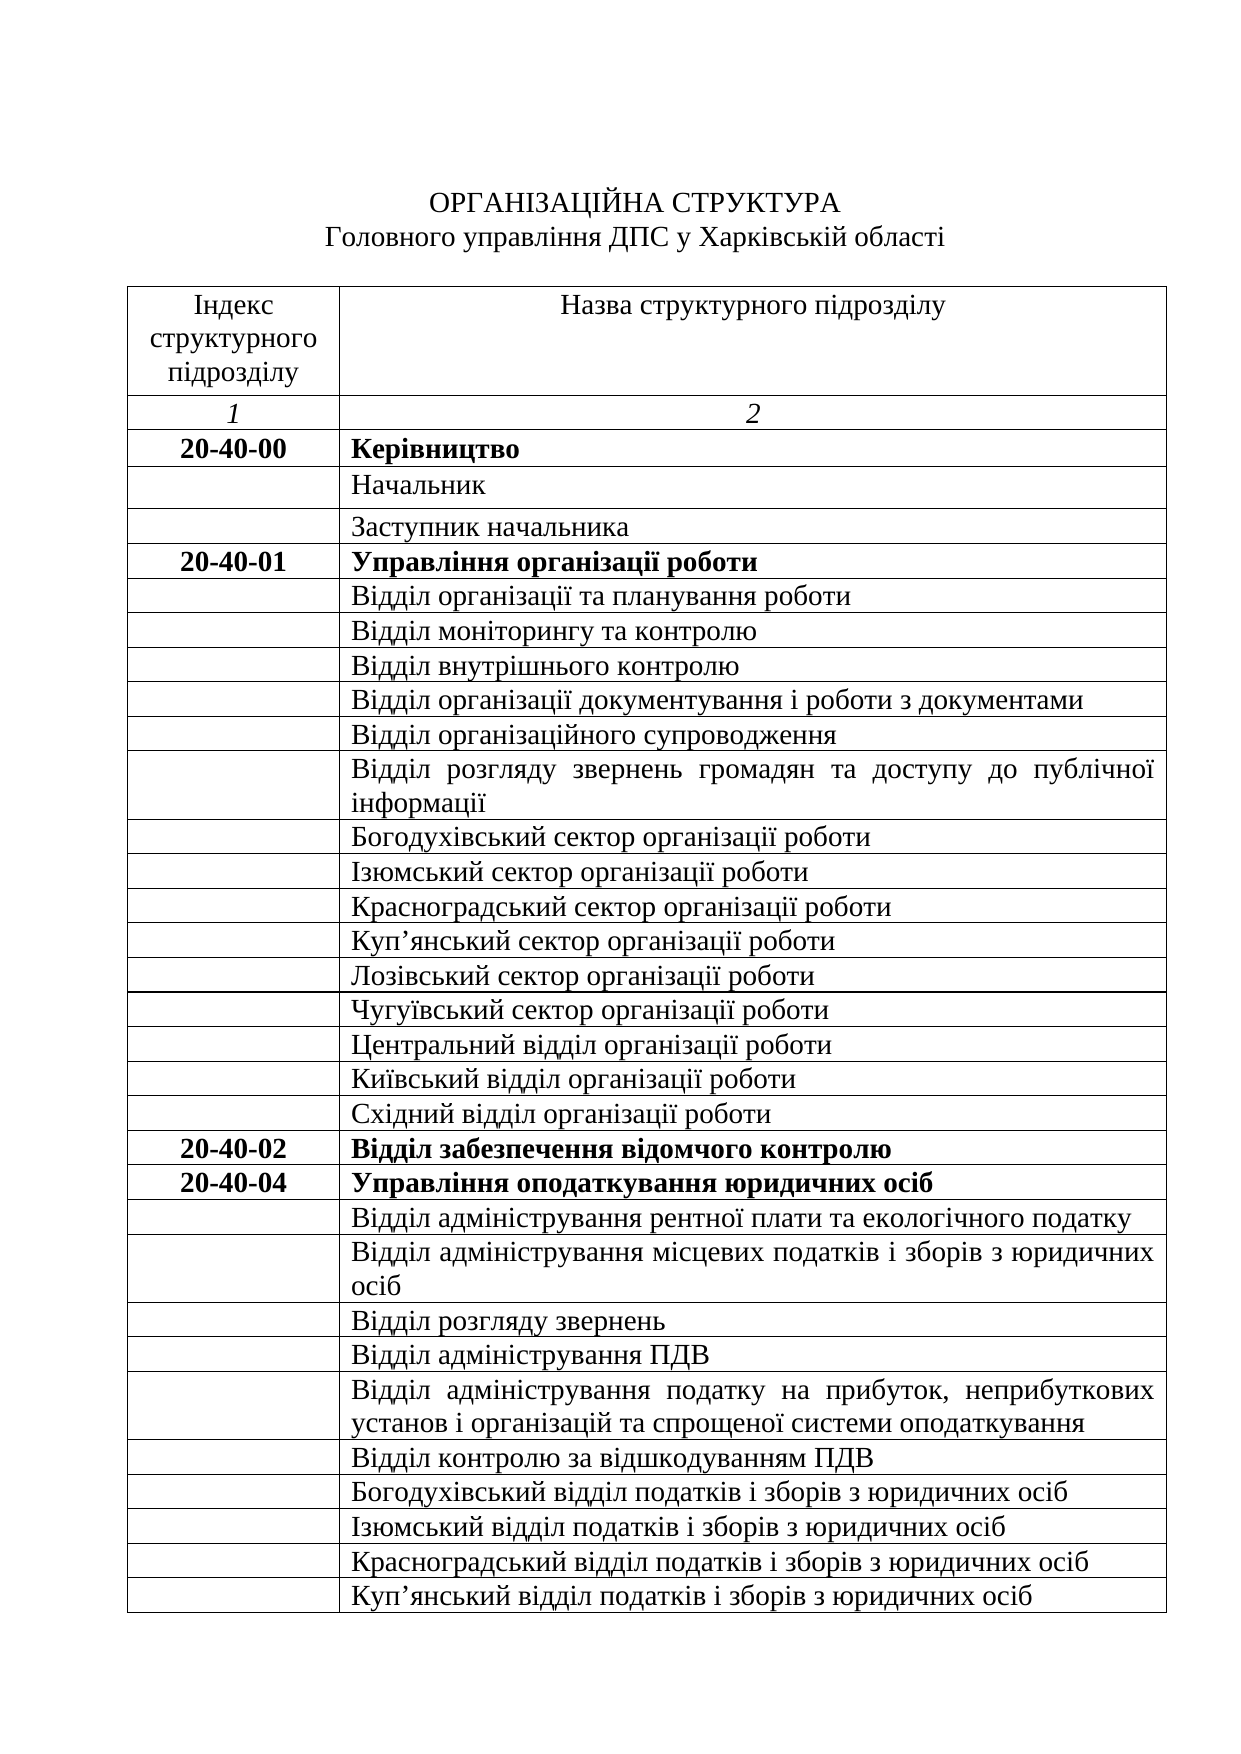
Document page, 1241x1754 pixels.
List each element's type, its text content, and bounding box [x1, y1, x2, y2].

table_cell 1 [128, 396, 339, 429]
table_cell Ізюмський відділ податків і зборів з юридичних осіб [340, 1509, 1166, 1543]
table_cell 20-40-00 [128, 430, 339, 466]
table_cell 20-40-02 [128, 1131, 339, 1164]
table_cell Відділ адміністрування ПДВ [340, 1337, 1166, 1371]
table_cell [128, 854, 339, 888]
table_header Назва структурного підрозділу [340, 287, 1166, 395]
table_cell Богодухівський сектор організації роботи [340, 820, 1166, 853]
table_cell 2 [340, 396, 1166, 429]
table_cell [128, 889, 339, 922]
table_cell Східний відділ організації роботи [340, 1096, 1166, 1130]
table_cell 20-40-01 [128, 544, 339, 577]
table_cell Відділ організаційного супроводження [340, 717, 1166, 750]
table_cell Відділ організації документування і роботи з документами [340, 682, 1166, 716]
table_cell Відділ моніторингу та контролю [340, 613, 1166, 647]
table_cell [128, 1440, 339, 1473]
table_cell Управління організації роботи [340, 544, 1166, 577]
table_cell Ізюмський сектор організації роботи [340, 854, 1166, 888]
table_cell [128, 1337, 339, 1371]
table_cell [128, 648, 339, 681]
table_cell [128, 1096, 339, 1130]
table_cell [128, 993, 339, 1026]
table_cell Керівництво [340, 430, 1166, 466]
table_cell [128, 1509, 339, 1543]
table_cell Відділ адміністрування рентної плати та екологічного податку [340, 1200, 1166, 1233]
table_cell Куп’янський відділ податків і зборів з юридичних осіб [340, 1578, 1166, 1612]
table_cell Відділ забезпечення відомчого контролю [340, 1131, 1166, 1164]
table_cell [128, 1235, 339, 1302]
table_cell 20-40-04 [128, 1165, 339, 1199]
table_cell [128, 1578, 339, 1612]
table_cell Відділ адміністрування місцевих податків і зборів з юридичних осіб [340, 1235, 1166, 1302]
table_cell [128, 1544, 339, 1577]
table_cell Відділ розгляду звернень [340, 1303, 1166, 1336]
table_cell [128, 682, 339, 716]
table_cell Куп’янський сектор організації роботи [340, 923, 1166, 957]
table_header Індекс структурного підрозділу [128, 287, 339, 395]
table_cell Богодухівський відділ податків і зборів з юридичних осіб [340, 1475, 1166, 1508]
table_cell [128, 509, 339, 543]
table_cell Відділ контролю за відшкодуванням ПДВ [340, 1440, 1166, 1473]
text Головного управління ДПС у Харківській області [118, 219, 1152, 252]
table_cell [128, 717, 339, 750]
table_cell Центральний відділ організації роботи [340, 1027, 1166, 1061]
table_cell Відділ внутрішнього контролю [340, 648, 1166, 681]
table_cell Красноградський відділ податків і зборів з юридичних осіб [340, 1544, 1166, 1577]
table_cell [128, 467, 339, 508]
table_cell [128, 1372, 339, 1439]
table_cell Управління оподаткування юридичних осіб [340, 1165, 1166, 1199]
table_cell [128, 820, 339, 853]
table_cell [128, 1303, 339, 1336]
table_cell Красноградський сектор організації роботи [340, 889, 1166, 922]
table_cell Лозівський сектор організації роботи [340, 958, 1166, 991]
table_cell [128, 923, 339, 957]
table_cell [128, 1475, 339, 1508]
table_cell Відділ адміністрування податку на прибуток, неприбуткових установ і організацій та спрощеної системи оподаткування [340, 1372, 1166, 1439]
table_cell Відділ організації та планування роботи [340, 579, 1166, 612]
table_cell Відділ розгляду звернень громадян та доступу до публічної інформації [340, 751, 1166, 818]
text ОРГАНІЗАЦІЙНА СТРУКТУРА [118, 185, 1152, 219]
table_cell Заступник начальника [340, 509, 1166, 543]
table_cell [128, 1200, 339, 1233]
table_cell Чугуївський сектор організації роботи [340, 993, 1166, 1026]
table_cell Київський відділ організації роботи [340, 1062, 1166, 1095]
table_cell [128, 613, 339, 647]
table_cell [128, 1027, 339, 1061]
table_cell [128, 1062, 339, 1095]
table_cell [128, 579, 339, 612]
table_cell [128, 751, 339, 818]
table_cell Начальник [340, 467, 1166, 508]
table_cell [128, 958, 339, 991]
